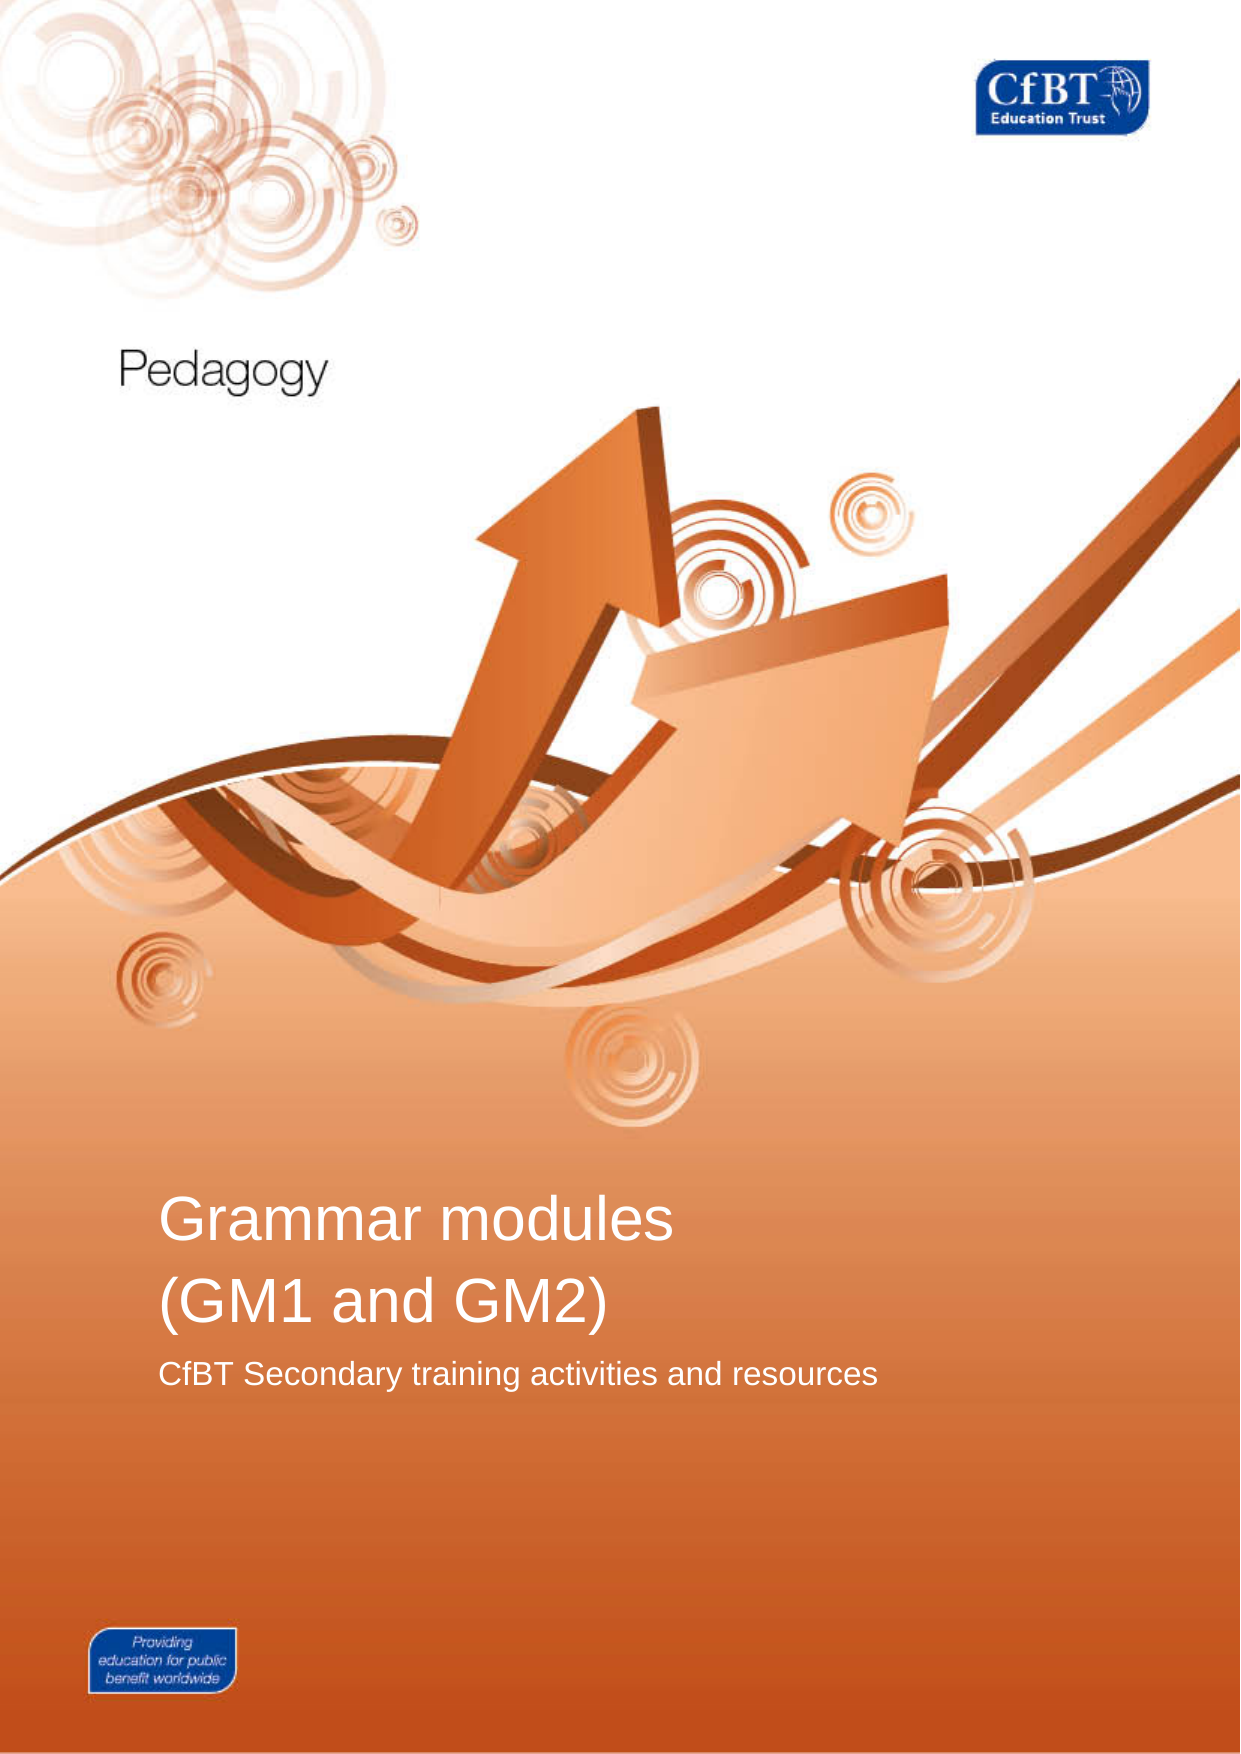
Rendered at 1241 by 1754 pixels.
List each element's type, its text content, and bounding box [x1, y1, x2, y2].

text CfBT Secondary training activities and resources [158, 1354, 1053, 1393]
text Grammar modules (GM1 and GM2) [158, 1181, 1053, 1336]
picture [0, 0, 1240, 1754]
